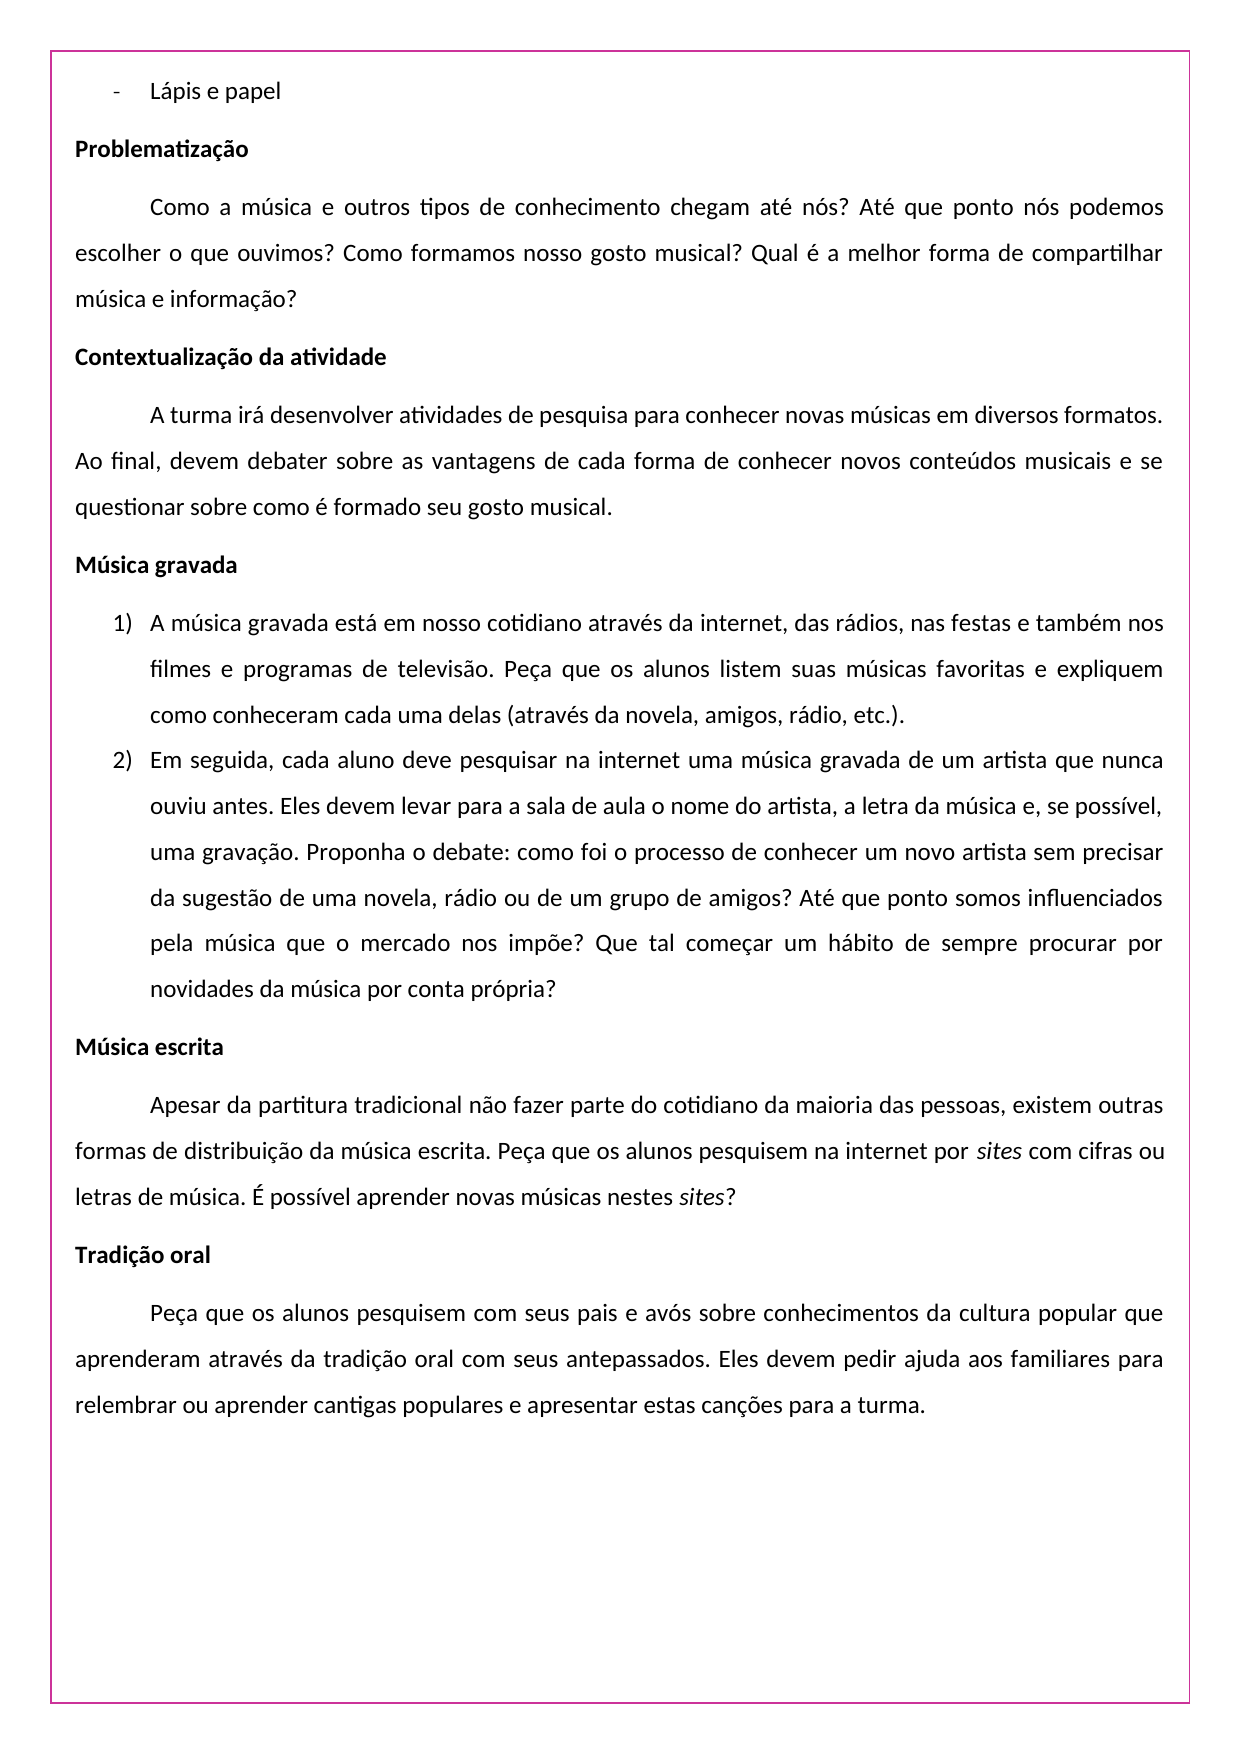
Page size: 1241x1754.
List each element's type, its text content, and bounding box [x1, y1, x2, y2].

text Como a música e outros tipos de conhecimento chegam até nós? Até que ponto nós podemos escolher o que ouvimos? Como formamos nosso gosto musical? Qual é a melhor forma de compartilhar música e informação? [75, 191, 1165, 313]
text Tradição oral [75, 1239, 1165, 1270]
text Música gravada [75, 549, 1165, 579]
text A turma irá desenvolver atividades de pesquisa para conhecer novas músicas em diversos formatos. Ao final, devem debater sobre as vantagens de cada forma de conhecer novos conteúdos musicais e se questionar sobre como é formado seu gosto musical. [75, 399, 1165, 521]
list A música gravada está em nosso cotidiano através da internet, das rádios, nas festas e também nos filmes e programas de televisão. Peça que os alunos listem suas músicas favoritas e expliquem como conheceram cada uma delas (através da novela, amigos, rádio, etc.). [112, 607, 1165, 729]
list Em seguida, cada aluno deve pesquisar na internet uma música gravada de um artista que nunca ouviu antes. Eles devem levar para a sala de aula o nome do artista, a letra da música e, se possível, uma gravação. Proponha o debate: como foi o processo de conhecer um novo artista sem precisar da sugestão de uma novela, rádio ou de um grupo de amigos? Até que ponto somos influenciados pela música que o mercado nos impõe? Que tal começar um hábito de sempre procurar por novidades da música por conta própria? [112, 744, 1165, 1004]
list Lápis e papel [112, 75, 1165, 106]
text Problematização [75, 133, 1165, 164]
text Peça que os alunos pesquisem com seus pais e avós sobre conhecimentos da cultura popular que aprenderam através da tradição oral com seus antepassados. Eles devem pedir ajuda aos familiares para relembrar ou aprender cantigas populares e apresentar estas canções para a turma. [75, 1297, 1165, 1419]
text Contextualização da atividade [75, 341, 1165, 372]
text Apesar da partitura tradicional não fazer parte do cotidiano da maioria das pessoas, existem outras formas de distribuição da música escrita. Peça que os alunos pesquisem na internet por sites com cifras ou letras de música. É possível aprender novas músicas nestes sites? [75, 1089, 1165, 1212]
text Música escrita [75, 1031, 1165, 1062]
